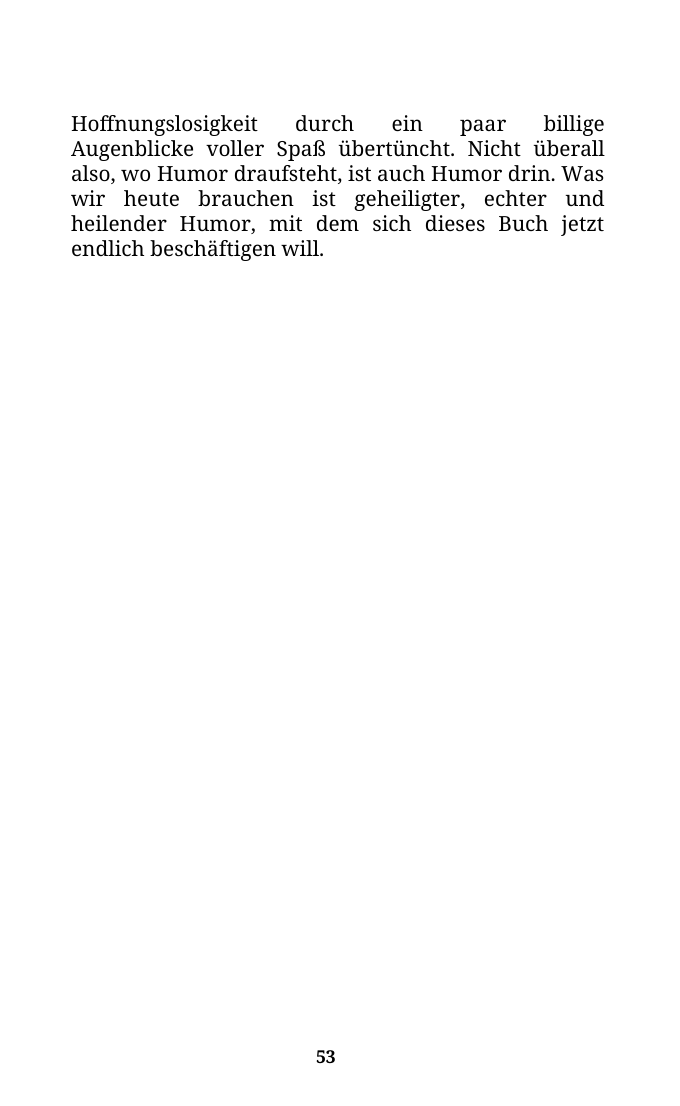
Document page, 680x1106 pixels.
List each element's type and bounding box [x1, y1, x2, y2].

text [71, 112, 605, 262]
